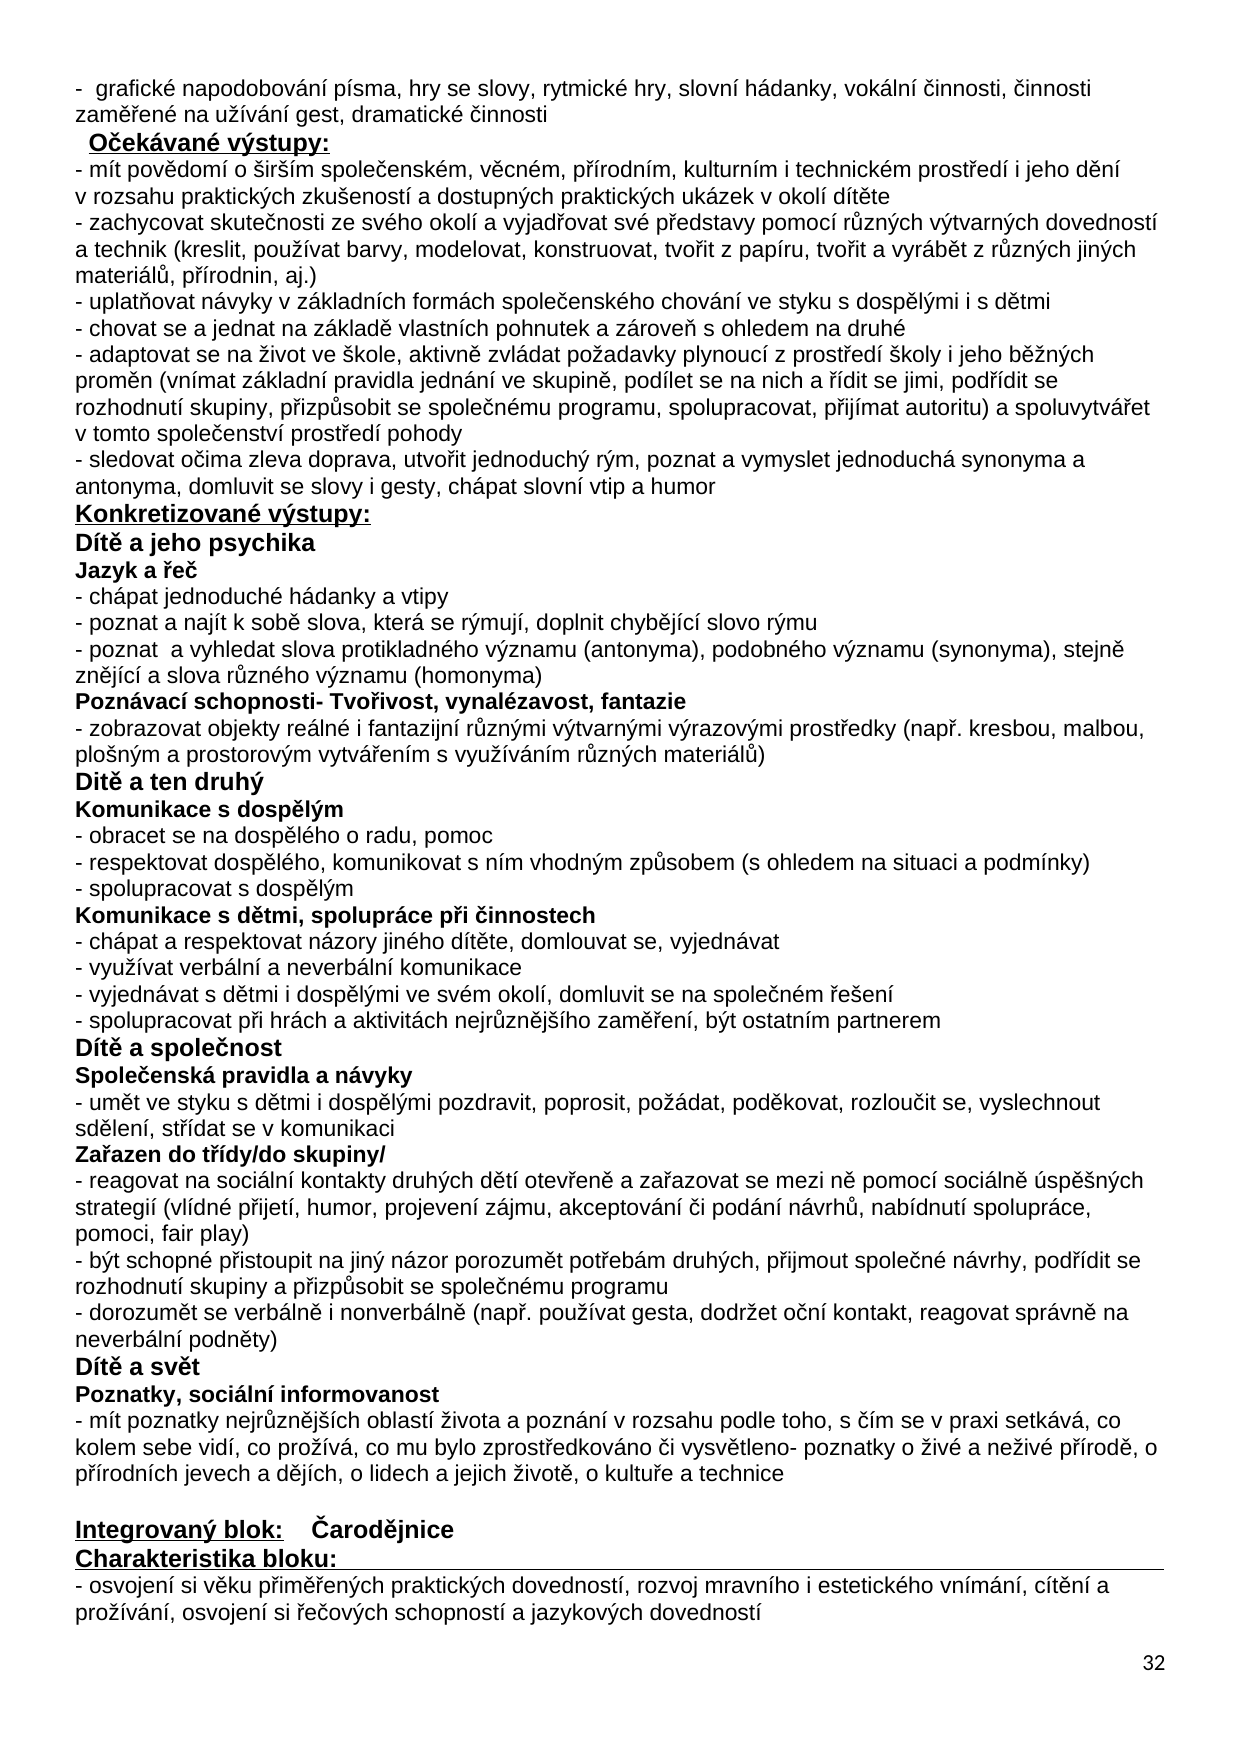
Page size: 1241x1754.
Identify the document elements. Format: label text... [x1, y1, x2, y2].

text - zobrazovat objekty reálné i fantazijní různými výtvarnými výrazovými prostředky (např. kresbou, malbou, plošným a prostorovým vytvářením s využíváním různých materiálů) [75, 715, 1165, 767]
text Komunikace s dospělým [75, 796, 1165, 822]
text Dítě a společnost [75, 1033, 1165, 1062]
text Ditě a ten druhý [75, 767, 1165, 796]
text - spolupracovat při hrách a aktivitách nejrůznějšího zaměření, být ostatním partnerem [75, 1007, 1165, 1033]
text - mít poznatky nejrůznějších oblastí života a poznání v rozsahu podle toho, s čím se v praxi setkává, co kolem sebe vidí, co prožívá, co mu bylo zprostředkováno či vysvětleno- poznatky o živé a neživé přírodě, o přírodních jevech a dějích, o lidech a jejich životě, o kultuře a technice [75, 1407, 1165, 1486]
text Společenská pravidla a návyky [75, 1062, 1165, 1088]
text - respektovat dospělého, komunikovat s ním vhodným způsobem (s ohledem na situaci a podmínky) [75, 849, 1165, 875]
text Dítě a svět [75, 1352, 1165, 1381]
text - obracet se na dospělého o radu, pomoc [75, 822, 1165, 849]
text - vyjednávat s dětmi i dospělými ve svém okolí, domluvit se na společném řešení [75, 981, 1165, 1007]
text - být schopné přistoupit na jiný názor porozumět potřebám druhých, přijmout společné návrhy, podřídit se rozhodnutí skupiny a přizpůsobit se společnému programu - dorozumět se verbálně i nonverbálně (např. používat gesta, dodržet oční kontakt, reagovat správně na neverbální podněty) [75, 1247, 1165, 1352]
text Jazyk a řeč [75, 557, 1165, 583]
text Konkretizované výstupy: [75, 499, 1165, 528]
text - využívat verbální a neverbální komunikace [75, 954, 1165, 981]
text - reagovat na sociální kontakty druhých dětí otevřeně a zařazovat se mezi ně pomocí sociálně úspěšných strategií (vlídné přijetí, humor, projevení zájmu, akceptování či podání návrhů, nabídnutí spolupráce, pomoci, fair play) [75, 1167, 1165, 1247]
text - umět ve styku s dětmi i dospělými pozdravit, poprosit, požádat, poděkovat, rozloučit se, vyslechnout sdělení, střídat se v komunikaci [75, 1088, 1165, 1141]
text Zařazen do třídy/do skupiny/ [75, 1141, 1165, 1167]
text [75, 75, 1165, 128]
text - chápat a respektovat názory jiného dítěte, domlouvat se, vyjednávat [75, 928, 1165, 954]
text Charakteristika bloku: - osvojení si věku přiměřených praktických dovedností, rozvoj mravního i estetického vnímání, cítění a prožívání, osvojení si řečových schopností a jazykových dovedností [75, 1544, 1165, 1625]
text Očekávané výstupy: - mít povědomí o širším společenském, věcném, přírodním, kulturním i technickém prostředí i jeho dění v rozsahu praktických zkušeností a dostupných praktických ukázek v okolí dítěte - zachycovat skutečnosti ze svého okolí a vyjadřovat své představy pomocí různých výtvarných dovedností a technik (kreslit, používat barvy, modelovat, konstruovat, tvořit z papíru, tvořit a vyrábět z různých jiných materiálů, přírodnin, aj.) - uplatňovat návyky v základních formách společenského chování ve styku s dospělými i s dětmi - chovat se a jednat na základě vlastních pohnutek a zároveň s ohledem na druhé - adaptovat se na život ve škole, aktivně zvládat požadavky plynoucí z prostředí školy i jeho běžných proměn (vnímat základní pravidla jednání ve skupině, podílet se na nich a řídit se jimi, podřídit se rozhodnutí skupiny, přizpůsobit se společnému programu, spolupracovat, přijímat autoritu) a spoluvytvářet v tomto společenství prostředí pohody - sledovat očima zleva doprava, utvořit jednoduchý rým, poznat a vymyslet jednoduchá synonyma a antonyma, domluvit se slovy i gesty, chápat slovní vtip a humor [75, 128, 1165, 499]
text Dítě a jeho psychika [75, 528, 1165, 557]
text Poznávací schopnosti- Tvořivost, vynalézavost, fantazie [75, 688, 1165, 715]
text Komunikace s dětmi, spolupráce při činnostech [75, 902, 1165, 928]
text - chápat jednoduché hádanky a vtipy - poznat a najít k sobě slova, která se rýmují, doplnit chybějící slovo rýmu - poznat a vyhledat slova protikladného významu (antonyma), podobného významu (synonyma), stejně znějící a slova různého významu (homonyma) [75, 583, 1165, 688]
text Integrovaný blok: Čarodějnice [75, 1515, 1165, 1544]
text - spolupracovat s dospělým [75, 875, 1165, 902]
text Poznatky, sociální informovanost [75, 1381, 1165, 1407]
